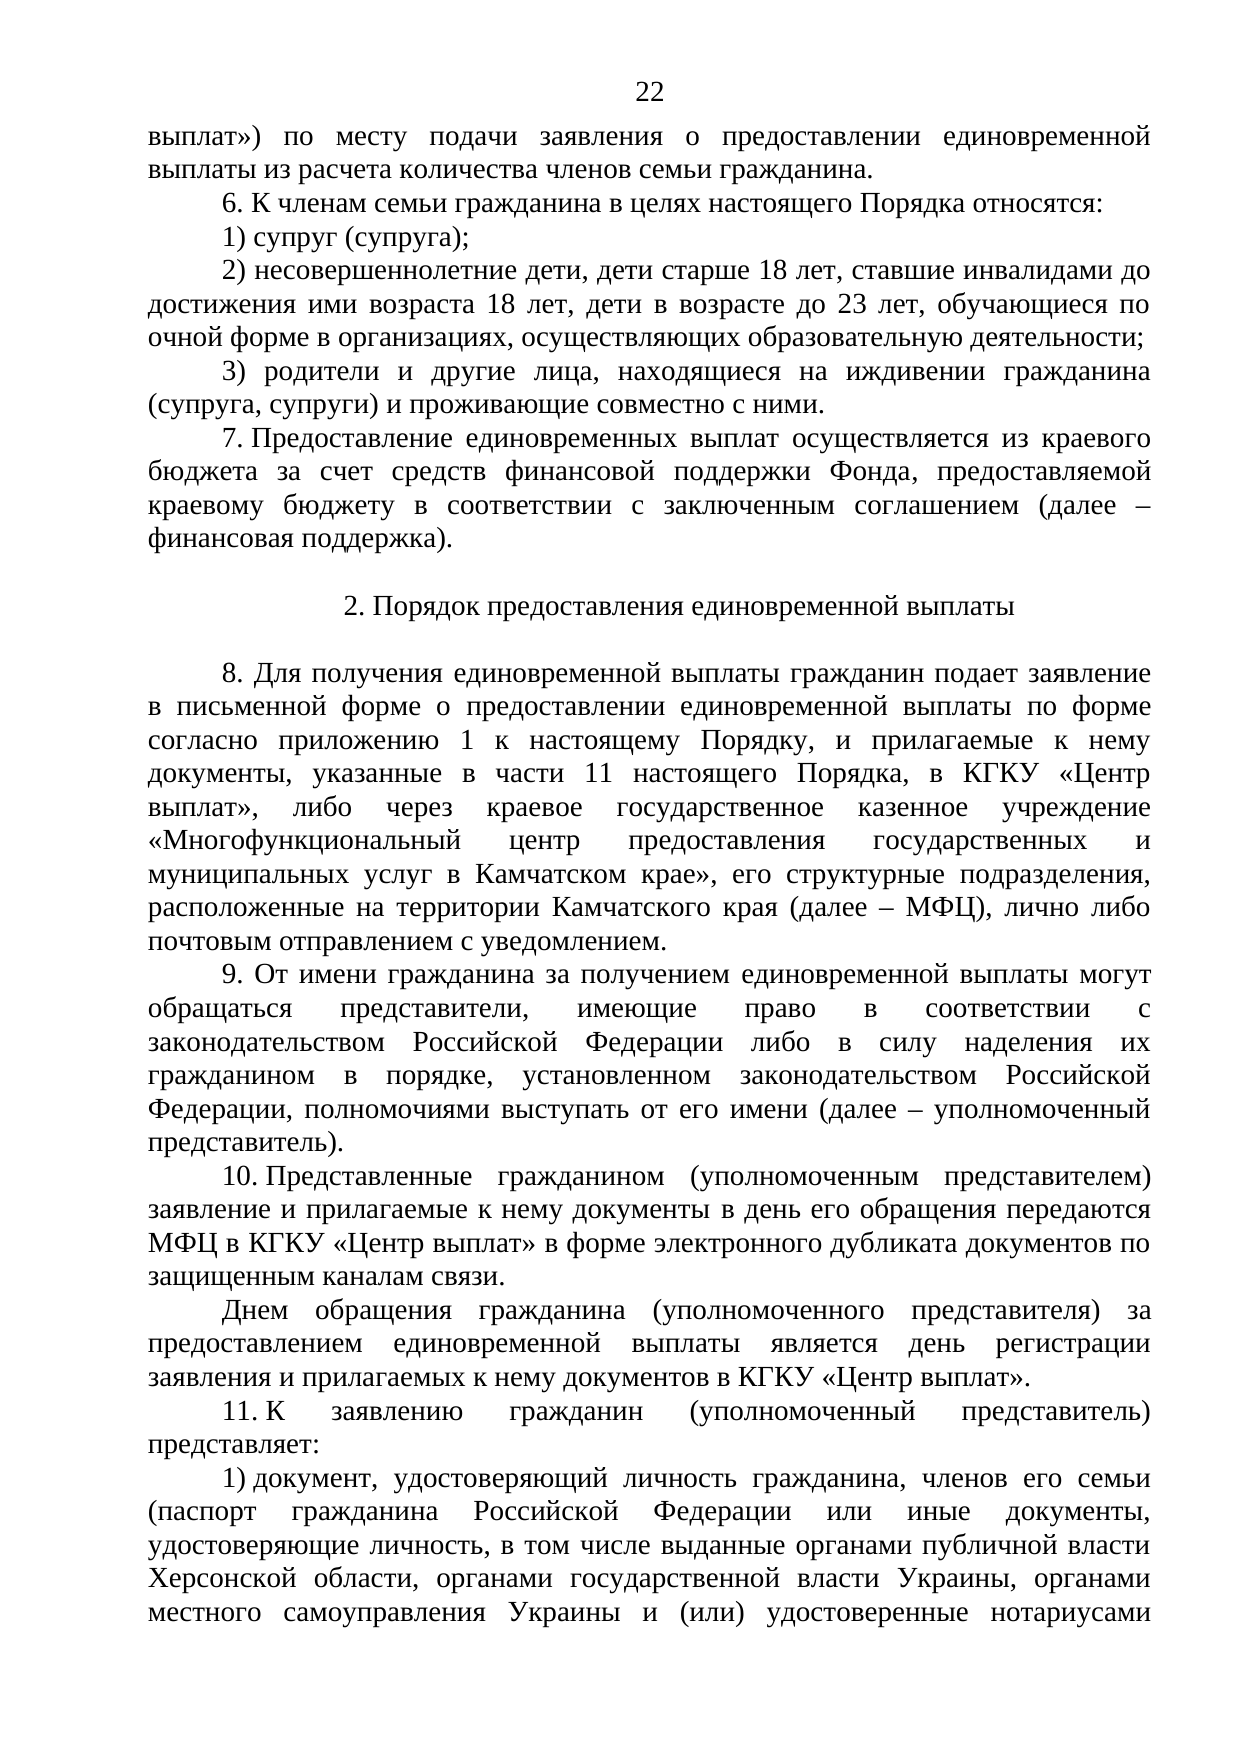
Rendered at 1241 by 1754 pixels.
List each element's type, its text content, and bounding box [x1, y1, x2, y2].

text 8. Для получения единовременной выплаты гражданин подает заявление в письменной форме о предоставлении единовременной выплаты по форме согласно приложению 1 к настоящему Порядку, и прилагаемые к нему документы, указанные в части 11 настоящего Порядка, в КГКУ «Центр выплат», либо через краевое государственное казенное учреждение «Многофункциональный центр предоставления государственных и муниципальных услуг в Камчатском крае», его структурные подразделения, расположенные на территории Камчатского края (далее – МФЦ), лично либо почтовым отправлением с уведомлением. [148, 655, 1152, 957]
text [148, 118, 1152, 185]
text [148, 1460, 1152, 1627]
text 2) несовершеннолетние дети, дети старше 18 лет, ставшие инвалидами до достижения ими возраста 18 лет, дети в возрасте до 23 лет, обучающиеся по очной форме в организациях, осуществляющих образовательную деятельности; [148, 252, 1152, 353]
text 10. Представленные гражданином (уполномоченным представителем) заявление и прилагаемые к нему документы в день его обращения передаются МФЦ в КГКУ «Центр выплат» в форме электронного дубликата документов по защищенным каналам связи. [148, 1158, 1152, 1292]
text Днем обращения гражданина (уполномоченного представителя) за предоставлением единовременной выплаты является день регистрации заявления и прилагаемых к нему документов в КГКУ «Центр выплат». [148, 1292, 1152, 1393]
text 7. Предоставление единовременных выплат осуществляется из краевого бюджета за счет средств финансовой поддержки Фонда, предоставляемой краевому бюджету в соответствии с заключенным соглашением (далее – финансовая поддержка). [148, 420, 1152, 554]
text 9. От имени гражданина за получением единовременной выплаты могут обращаться представители, имеющие право в соответствии с законодательством Российской Федерации либо в силу наделения их гражданином в порядке, установленном законодательством Российской Федерации, полномочиями выступать от его имени (далее – уполномоченный представитель). [148, 957, 1152, 1158]
text 3) родители и другие лица, находящиеся на иждивении гражданина (супруга, супруги) и проживающие совместно с ними. [148, 353, 1152, 420]
text 2. Порядок предоставления единовременной выплаты [148, 588, 1152, 621]
text 11. К заявлению гражданин (уполномоченный представитель) представляет: [148, 1393, 1152, 1460]
text 6. К членам семьи гражданина в целях настоящего Порядка относятся: [148, 185, 1152, 219]
text 1) супруг (супруга); [148, 219, 1152, 252]
